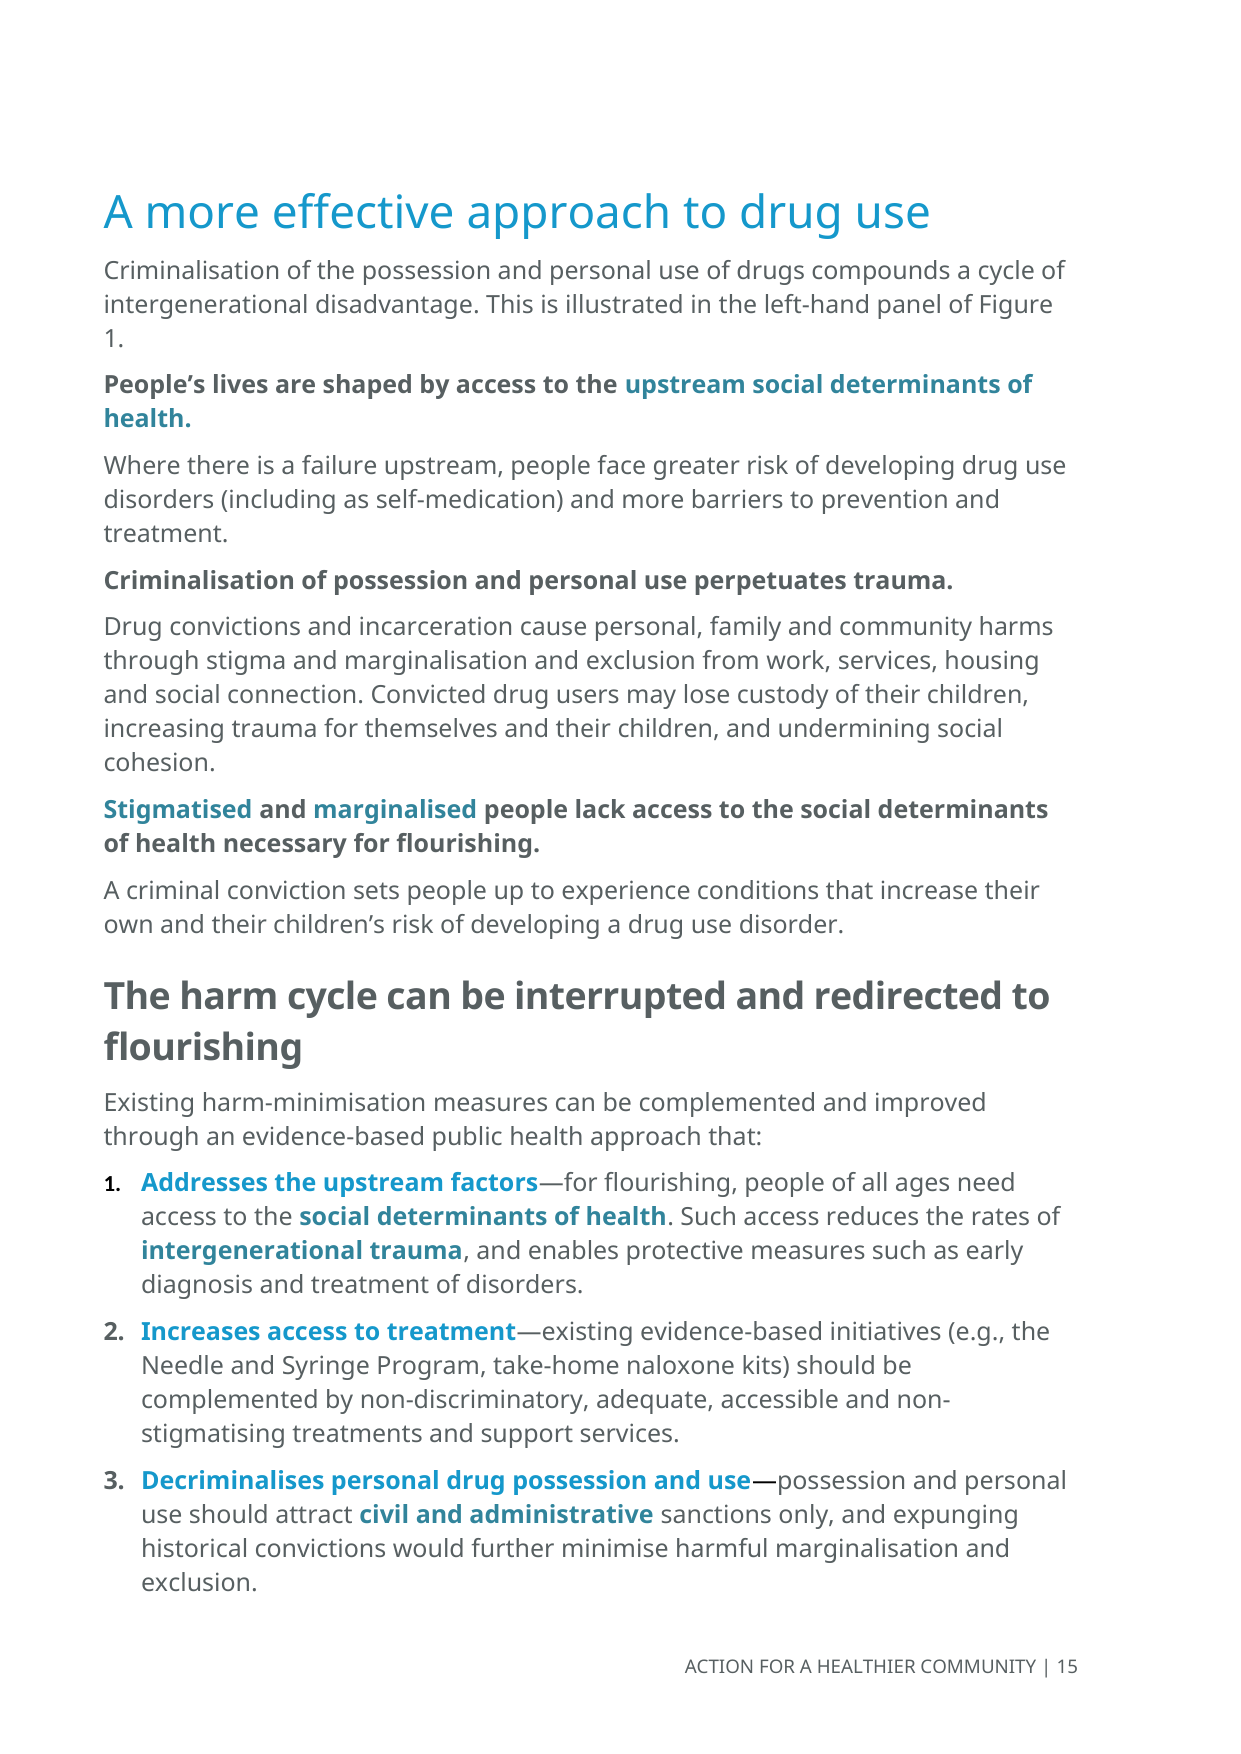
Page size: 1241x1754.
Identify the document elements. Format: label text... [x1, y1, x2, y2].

text Existing harm-minimisation measures can be complemented and improved through an evidence-based public health approach that: [103, 1084, 1078, 1152]
text Increases access to treatment—existing evidence-based initiatives (e.g., the Needle and Syringe Program, take-home naloxone kits) should be complemented by non-discriminatory, adequate, accessible and non-stigmatising treatments and support services. [103, 1313, 1078, 1450]
list Addresses the upstream factors—for flourishing, people of all ages need access to the social determinants of health. Such access reduces the rates of intergenerational trauma, and enables protective measures such as early diagnosis and treatment of disorders. [103, 1165, 1078, 1301]
text Decriminalises personal drug possession and use—possession and personal use should attract civil and administrative sanctions only, and expunging historical convictions would further minimise harmful marginalisation and exclusion. [103, 1462, 1078, 1598]
text Stigmatised and marginalised people lack access to the social determinants of health necessary for flourishing. [103, 792, 1078, 860]
text Criminalisation of the possession and personal use of drugs compounds a cycle of intergenerational disadvantage. This is illustrated in the left-hand panel of Figure 1. [103, 252, 1078, 354]
text Drug convictions and incarceration cause personal, family and community harms through stigma and marginalisation and exclusion from work, services, housing and social connection. Convicted drug users may lose custody of their children, increasing trauma for themselves and their children, and undermining social cohesion. [103, 609, 1078, 779]
text Where there is a failure upstream, people face greater risk of developing drug use disorders (including as self-medication) and more barriers to prevention and treatment. [103, 448, 1078, 550]
subtitle A more effective approach to drug use [103, 186, 1078, 240]
subtitle The harm cycle can be interrupted and redirected to flourishing [103, 969, 1078, 1072]
text People’s lives are shaped by access to the upstream social determinants of health. [103, 367, 1078, 435]
text A criminal conviction sets people up to experience conditions that increase their own and their children’s risk of developing a drug use disorder. [103, 872, 1078, 940]
text Criminalisation of possession and personal use perpetuates trauma. [103, 562, 1078, 596]
